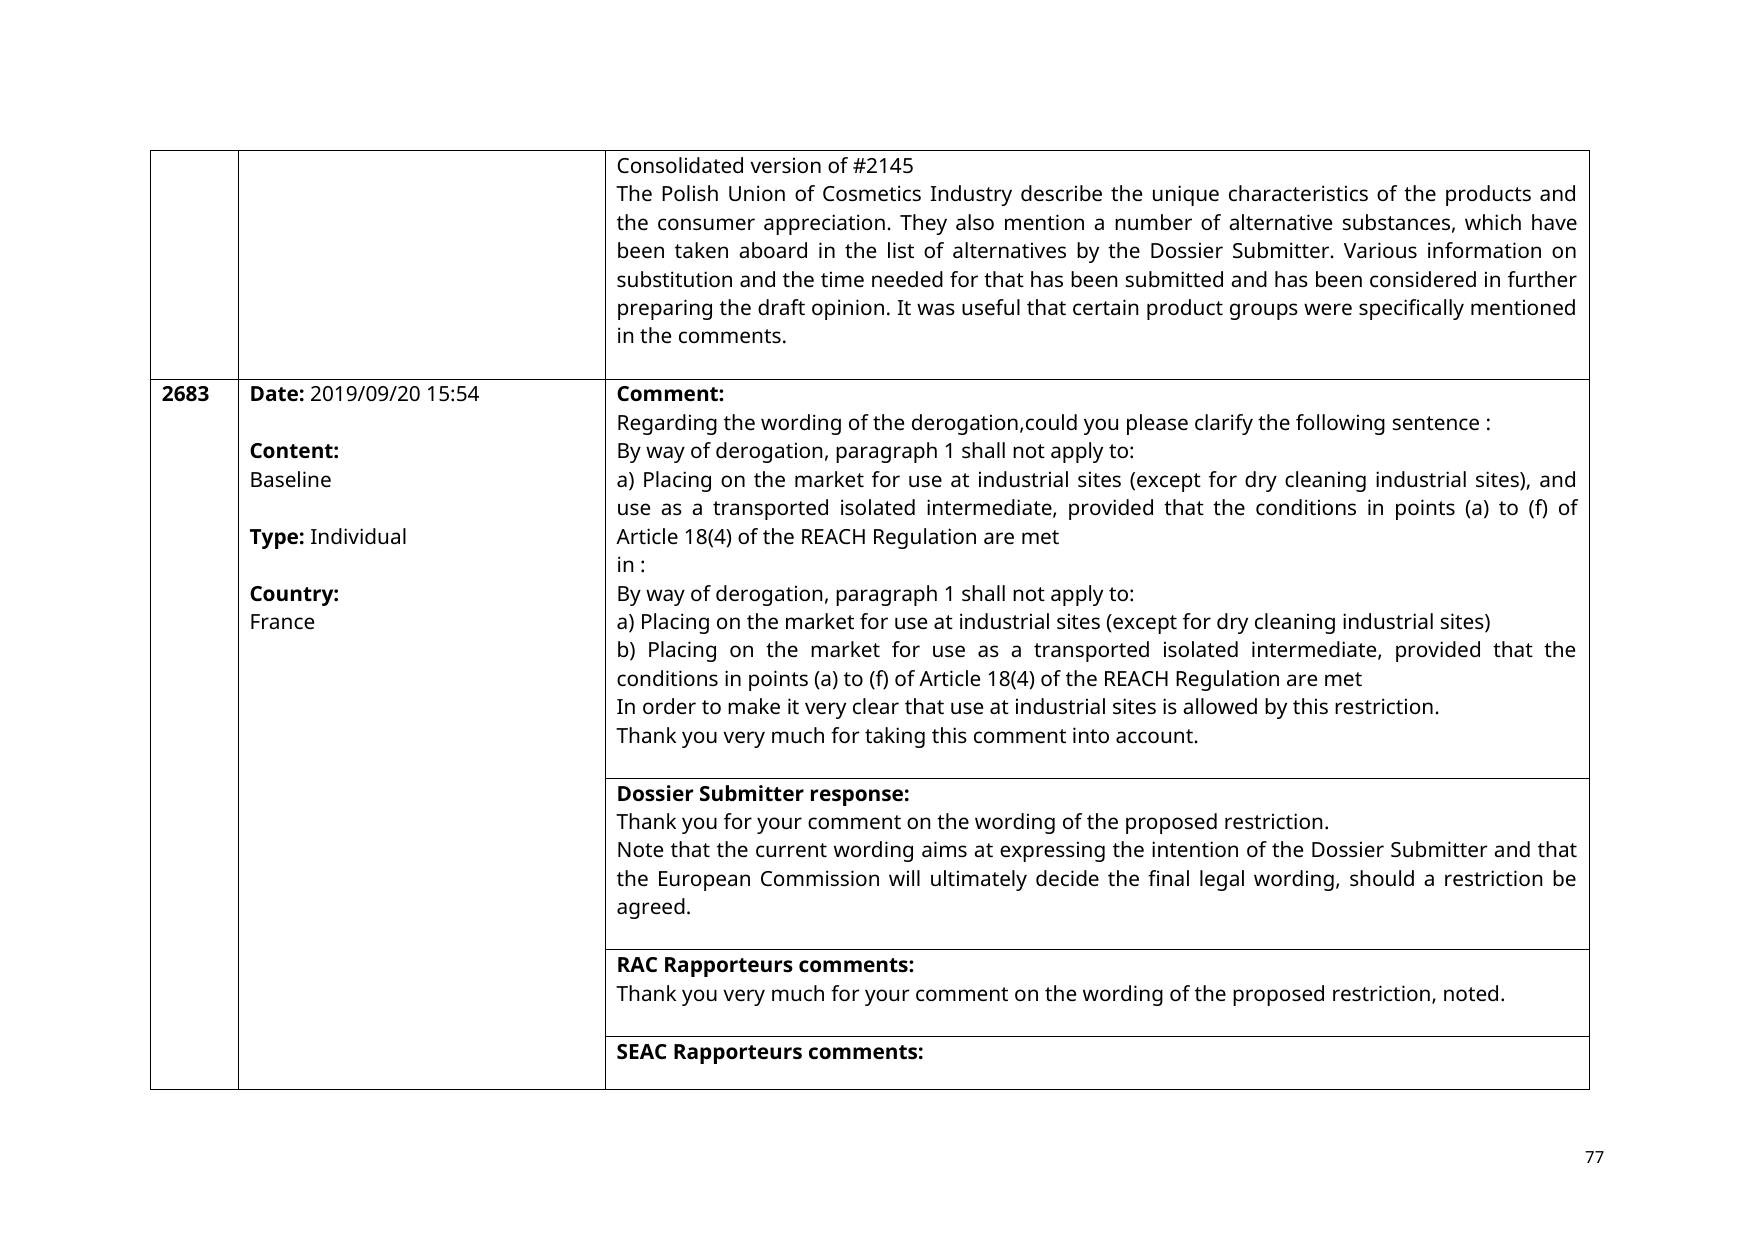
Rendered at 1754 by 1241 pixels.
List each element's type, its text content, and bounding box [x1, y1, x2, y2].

table_cell 2683 [151, 380, 238, 1089]
table_cell RAC Rapporteurs comments: Thank you very much for your comment on the wording of the proposed restriction, noted. [606, 950, 1589, 1036]
table_cell Comment: Regarding the wording of the derogation,could you please clarify the following sentence : By way of derogation, paragraph 1 shall not apply to: a) Placing on the market for use at industrial sites (except for dry cleaning industrial sites), and use as a transported isolated intermediate, provided that the conditions in points (a) to (f) of Article 18(4) of the REACH Regulation are met in : By way of derogation, paragraph 1 shall not apply to: a) Placing on the market for use at industrial sites (except for dry cleaning industrial sites) b) Placing on the market for use as a transported isolated intermediate, provided that the conditions in points (a) to (f) of Article 18(4) of the REACH Regulation are met In order to make it very clear that use at industrial sites is allowed by this restriction. Thank you very much for taking this comment into account. [606, 380, 1589, 778]
table_cell Dossier Submitter response: Thank you for your comment on the wording of the proposed restriction. Note that the current wording aims at expressing the intention of the Dossier Submitter and that the European Commission will ultimately decide the final legal wording, should a restriction be agreed. [606, 779, 1589, 949]
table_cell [606, 1037, 1589, 1089]
table_cell Date: 2019/09/20 15:54 Content: Baseline Type: Individual Country: France [239, 380, 605, 1089]
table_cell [606, 151, 1589, 378]
